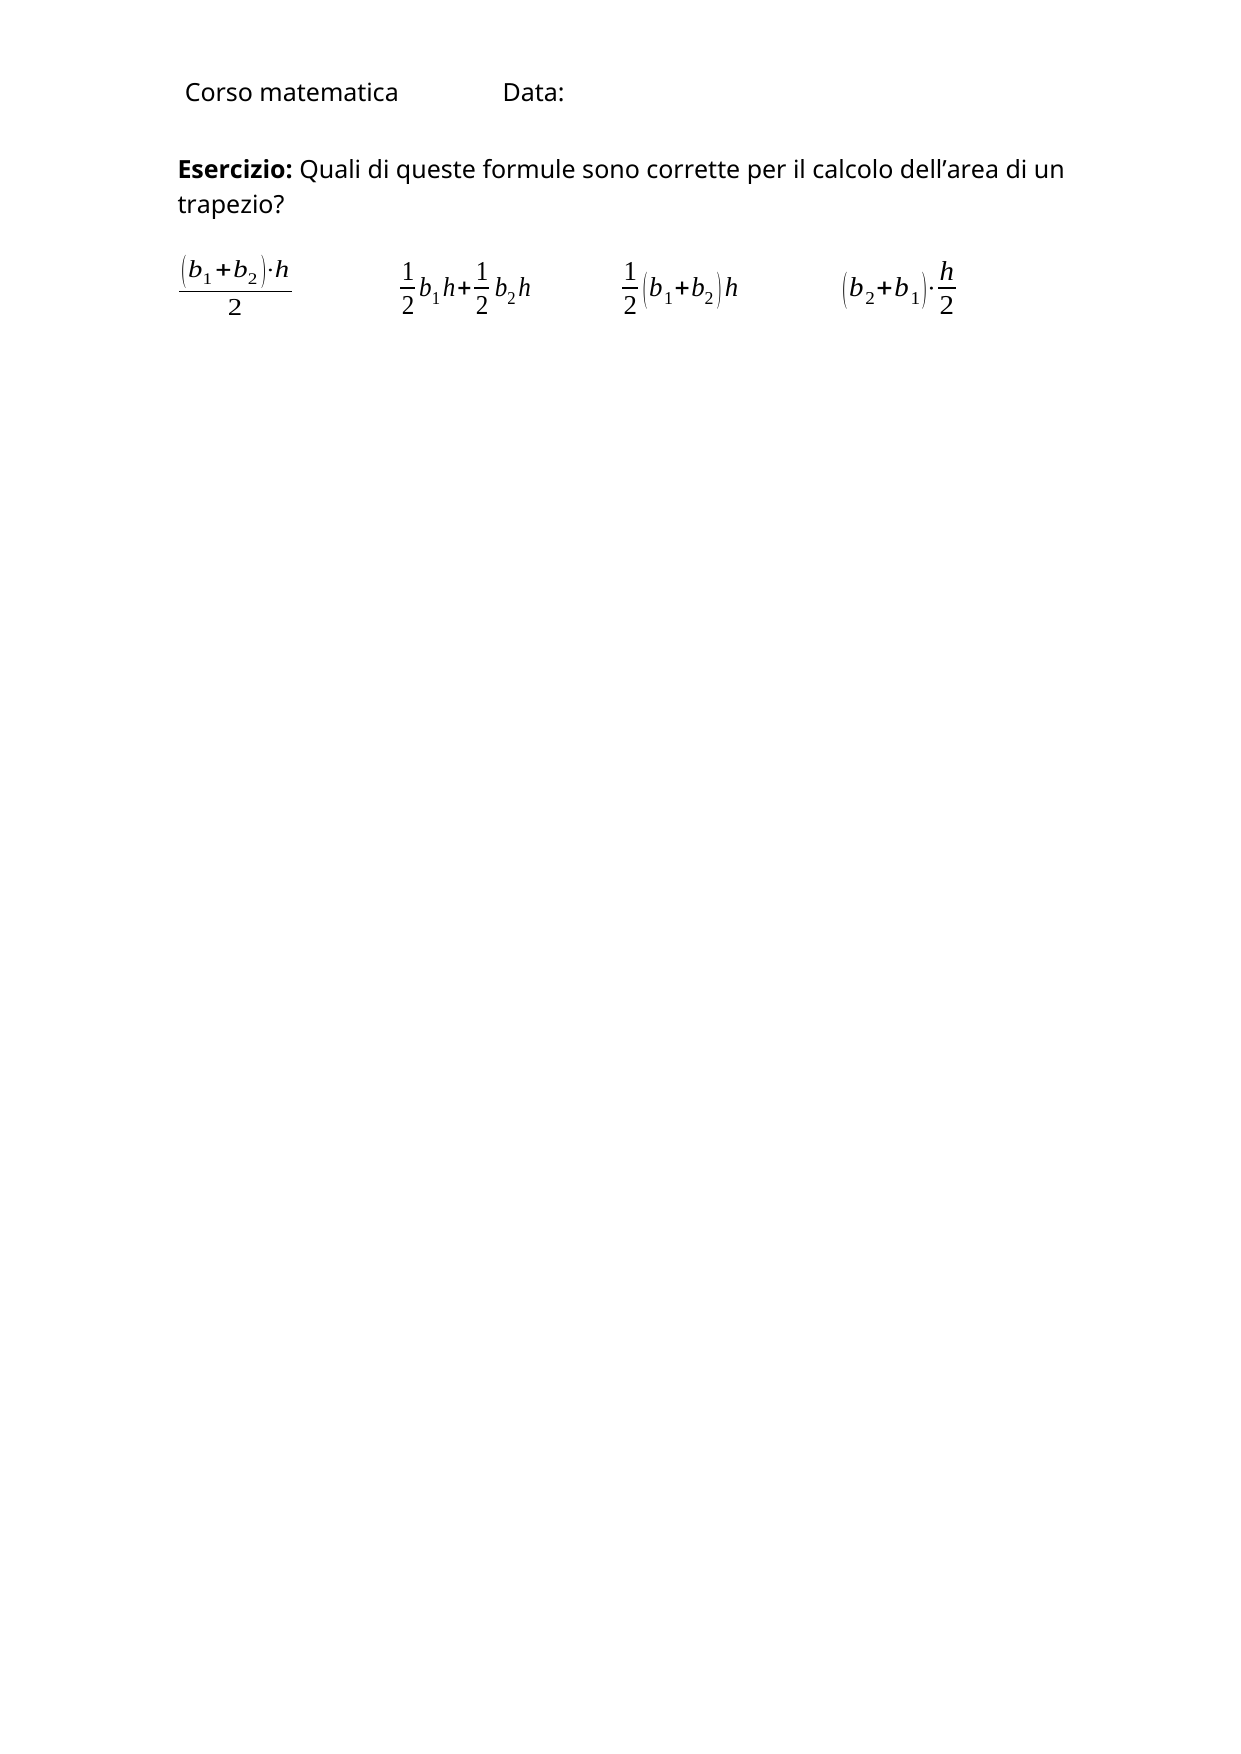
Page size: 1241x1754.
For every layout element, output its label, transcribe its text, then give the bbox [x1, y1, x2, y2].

text Esercizio: Quali di queste formule sono corrette per il calcolo dell’area di un trapezio? [177, 152, 1122, 220]
